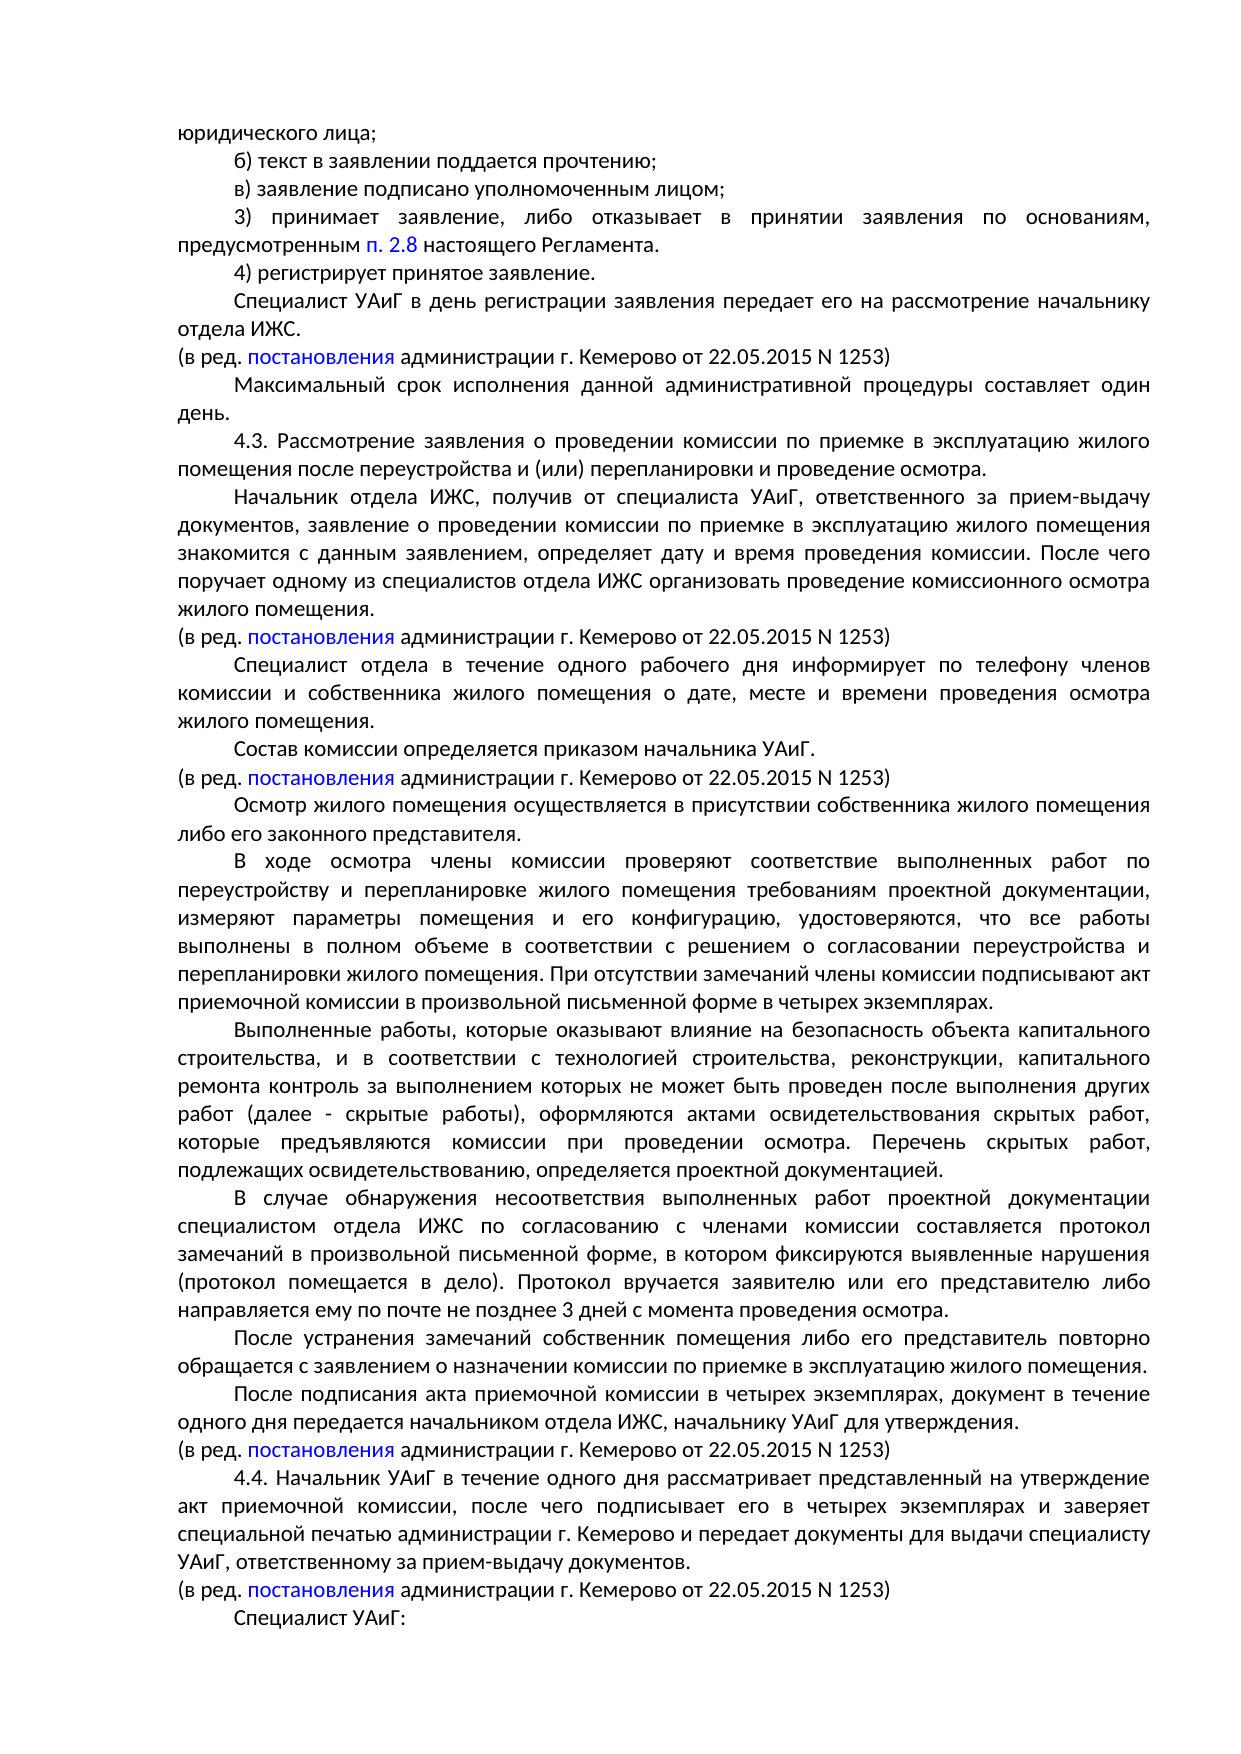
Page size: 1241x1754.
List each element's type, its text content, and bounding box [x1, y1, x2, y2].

text (в ред. постановления администрации г. Кемерово от 22.05.2015 N 1253) [177, 622, 1152, 651]
text После подписания акта приемочной комиссии в четырех экземплярах, документ в течение одного дня передается начальником отдела ИЖС, начальнику УАиГ для утверждения. [177, 1379, 1152, 1435]
text 4.3. Рассмотрение заявления о проведении комиссии по приемке в эксплуатацию жилого помещения после переустройства и (или) перепланировки и проведение осмотра. [177, 426, 1152, 482]
text Начальник отдела ИЖС, получив от специалиста УАиГ, ответственного за прием-выдачу документов, заявление о проведении комиссии по приемке в эксплуатацию жилого помещения знакомится с данным заявлением, определяет дату и время проведения комиссии. После чего поручает одному из специалистов отдела ИЖС организовать проведение комиссионного осмотра жилого помещения. [177, 482, 1152, 622]
text После устранения замечаний собственник помещения либо его представитель повторно обращается с заявлением о назначении комиссии по приемке в эксплуатацию жилого помещения. [177, 1323, 1152, 1379]
text Специалист УАиГ в день регистрации заявления передает его на рассмотрение начальнику отдела ИЖС. [177, 286, 1152, 342]
text б) текст в заявлении поддается прочтению; [177, 146, 1152, 174]
text в) заявление подписано уполномоченным лицом; [177, 174, 1152, 202]
text Состав комиссии определяется приказом начальника УАиГ. [177, 734, 1152, 763]
text Осмотр жилого помещения осуществляется в присутствии собственника жилого помещения либо его законного представителя. [177, 791, 1152, 847]
text 4.4. Начальник УАиГ в течение одного дня рассматривает представленный на утверждение акт приемочной комиссии, после чего подписывает его в четырех экземплярах и заверяет специальной печатью администрации г. Кемерово и передает документы для выдачи специалисту УАиГ, ответственному за прием-выдачу документов. [177, 1463, 1152, 1575]
text Максимальный срок исполнения данной административной процедуры составляет один день. [177, 370, 1152, 426]
text 3) принимает заявление, либо отказывает в принятии заявления по основаниям, предусмотренным п. 2.8 настоящего Регламента. [177, 202, 1152, 258]
text (в ред. постановления администрации г. Кемерово от 22.05.2015 N 1253) [177, 1435, 1152, 1463]
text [177, 1575, 1152, 1603]
text (в ред. постановления администрации г. Кемерово от 22.05.2015 N 1253) [177, 763, 1152, 791]
text Выполненные работы, которые оказывают влияние на безопасность объекта капитального строительства, и в соответствии с технологией строительства, реконструкции, капитального ремонта контроль за выполнением которых не может быть проведен после выполнения других работ (далее - скрытые работы), оформляются актами освидетельствования скрытых работ, которые предъявляются комиссии при проведении осмотра. Перечень скрытых работ, подлежащих освидетельствованию, определяется проектной документацией. [177, 1015, 1152, 1183]
text (в ред. постановления администрации г. Кемерово от 22.05.2015 N 1253) [177, 342, 1152, 370]
text В случае обнаружения несоответствия выполненных работ проектной документации специалистом отдела ИЖС по согласованию с членами комиссии составляется протокол замечаний в произвольной письменной форме, в котором фиксируются выявленные нарушения (протокол помещается в дело). Протокол вручается заявителю или его представителю либо направляется ему по почте не позднее 3 дней с момента проведения осмотра. [177, 1183, 1152, 1323]
text 4) регистрирует принятое заявление. [177, 258, 1152, 286]
text В ходе осмотра члены комиссии проверяют соответствие выполненных работ по переустройству и перепланировке жилого помещения требованиям проектной документации, измеряют параметры помещения и его конфигурацию, удостоверяются, что все работы выполнены в полном объеме в соответствии с решением о согласовании переустройства и перепланировки жилого помещения. При отсутствии замечаний члены комиссии подписывают акт приемочной комиссии в произвольной письменной форме в четырех экземплярах. [177, 847, 1152, 1015]
text Специалист УАиГ: [177, 1603, 1152, 1631]
text Специалист отдела в течение одного рабочего дня информирует по телефону членов комиссии и собственника жилого помещения о дате, месте и времени проведения осмотра жилого помещения. [177, 651, 1152, 734]
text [177, 118, 1152, 146]
